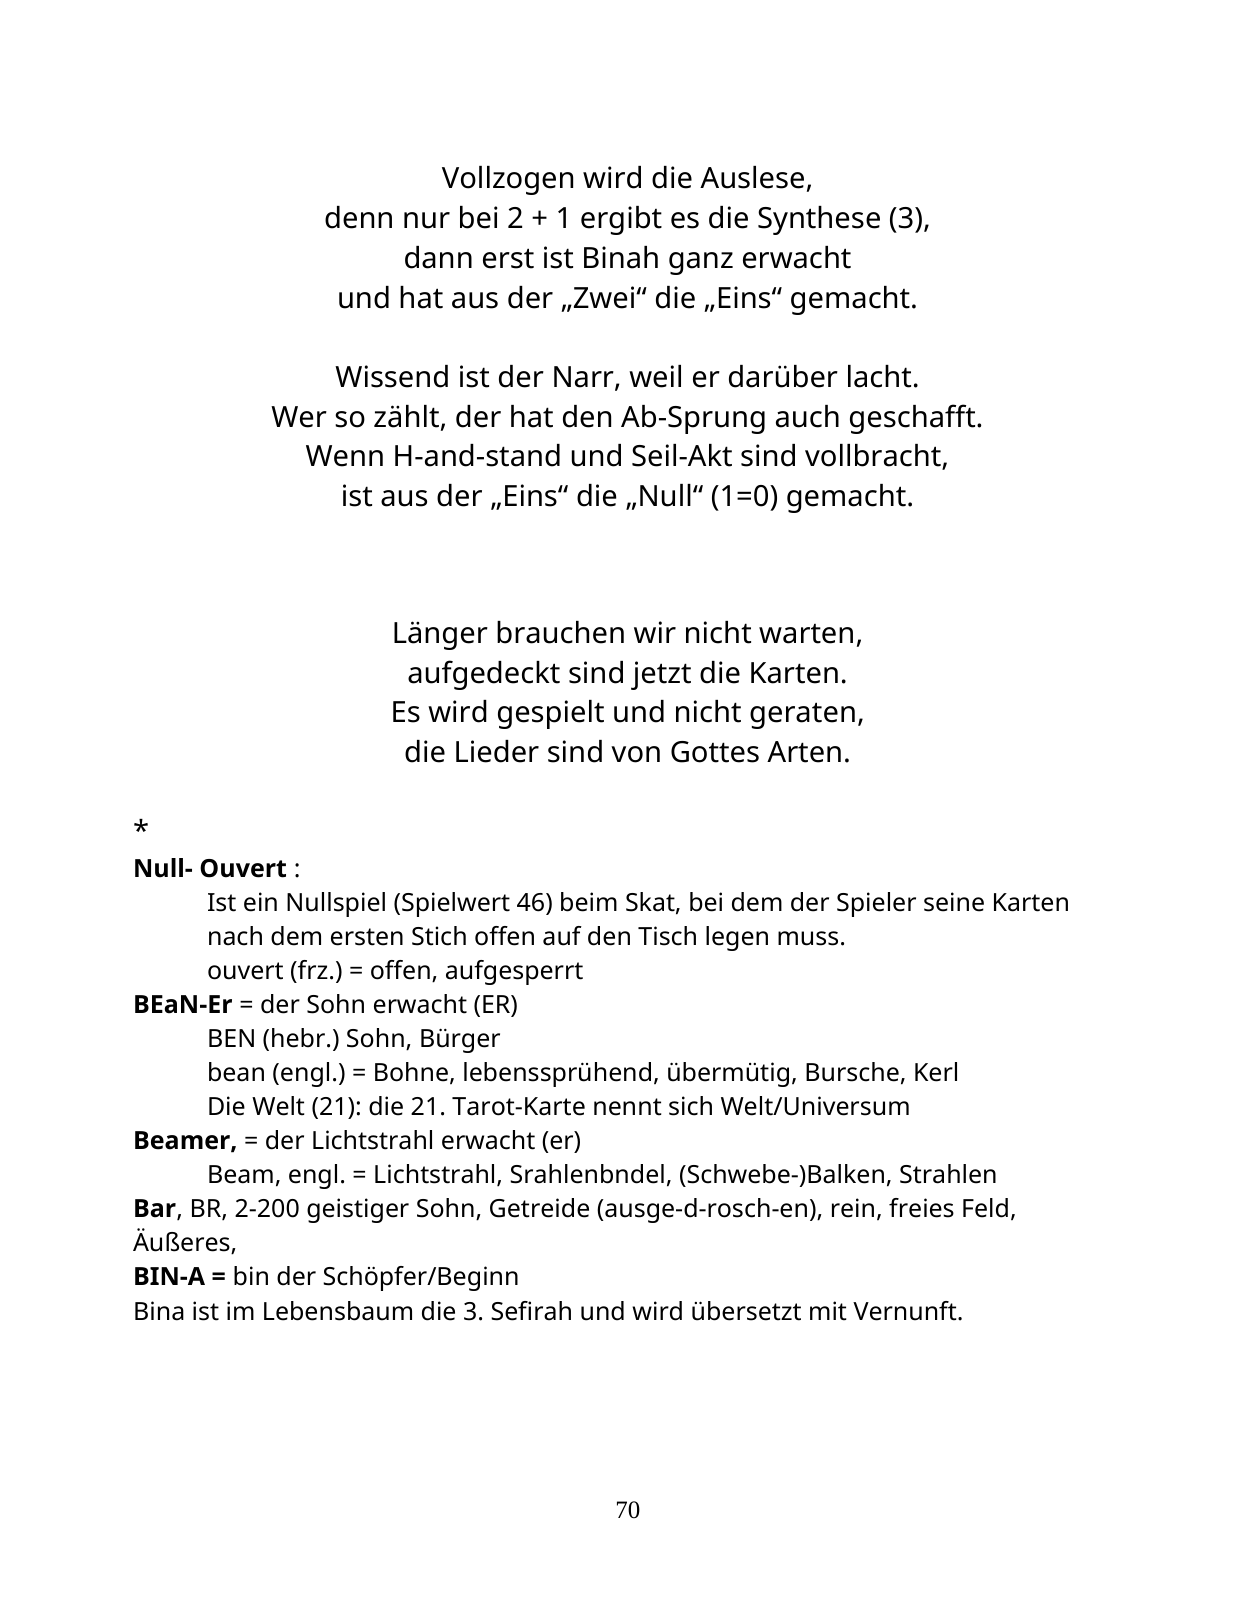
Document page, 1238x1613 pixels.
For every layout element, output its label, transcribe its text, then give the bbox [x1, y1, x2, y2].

text Länger brauchen wir nicht warten, [133, 612, 1122, 652]
text Bina ist im Lebensbaum die 3. Sefirah und wird übersetzt mit Vernunft. [133, 1293, 1122, 1327]
text BIN-A = bin der Schöpfer/Beginn [133, 1259, 1122, 1293]
text * [133, 811, 1122, 850]
text Ist ein Nullspiel (Spielwert 46) beim Skat, bei dem der Spieler seine Karten nach dem ersten Stich offen auf den Tisch legen muss. [207, 884, 1122, 952]
text denn nur bei 2 + 1 ergibt es die Synthese (3), [133, 197, 1122, 237]
text dann erst ist Binah ganz erwacht [133, 237, 1122, 277]
text BEN (hebr.) Sohn, Bürger [207, 1021, 1122, 1055]
text ist aus der „Eins“ die „Null“ (1=0) gemacht. [133, 475, 1122, 515]
text Es wird gespielt und nicht geraten, [133, 692, 1122, 731]
text Bar, BR, 2-200 geistiger Sohn, Getreide (ausge-d-rosch-en), rein, freies Feld, Äußeres, [133, 1191, 1122, 1259]
text Wenn H-and-stand und Seil-Akt sind vollbracht, [133, 436, 1122, 475]
text ouvert (frz.) = offen, aufgesperrt [207, 952, 1122, 987]
text bean (engl.) = Bohne, lebenssprühend, übermütig, Bursche, Kerl [207, 1055, 1122, 1089]
text Null- Ouvert : [133, 850, 1122, 884]
text die Lieder sind von Gottes Arten. [133, 731, 1122, 771]
text und hat aus der „Zwei“ die „Eins“ gemacht. [133, 277, 1122, 317]
text Wissend ist der Narr, weil er darüber lacht. [133, 356, 1122, 396]
text Vollzogen wird die Auslese, [133, 158, 1122, 197]
text Die Welt (21): die 21. Tarot-Karte nennt sich Welt/Universum [207, 1089, 1122, 1123]
text BEaN-Er = der Sohn erwacht (ER) [133, 987, 1122, 1021]
text Wer so zählt, der hat den Ab-Sprung auch geschafft. [133, 396, 1122, 436]
text Beamer, = der Lichtstrahl erwacht (er) [133, 1123, 1122, 1157]
text aufgedeckt sind jetzt die Karten. [133, 652, 1122, 692]
text Beam, engl. = Lichtstrahl, Srahlenbndel, (Schwebe-)Balken, Strahlen [133, 1157, 1122, 1191]
